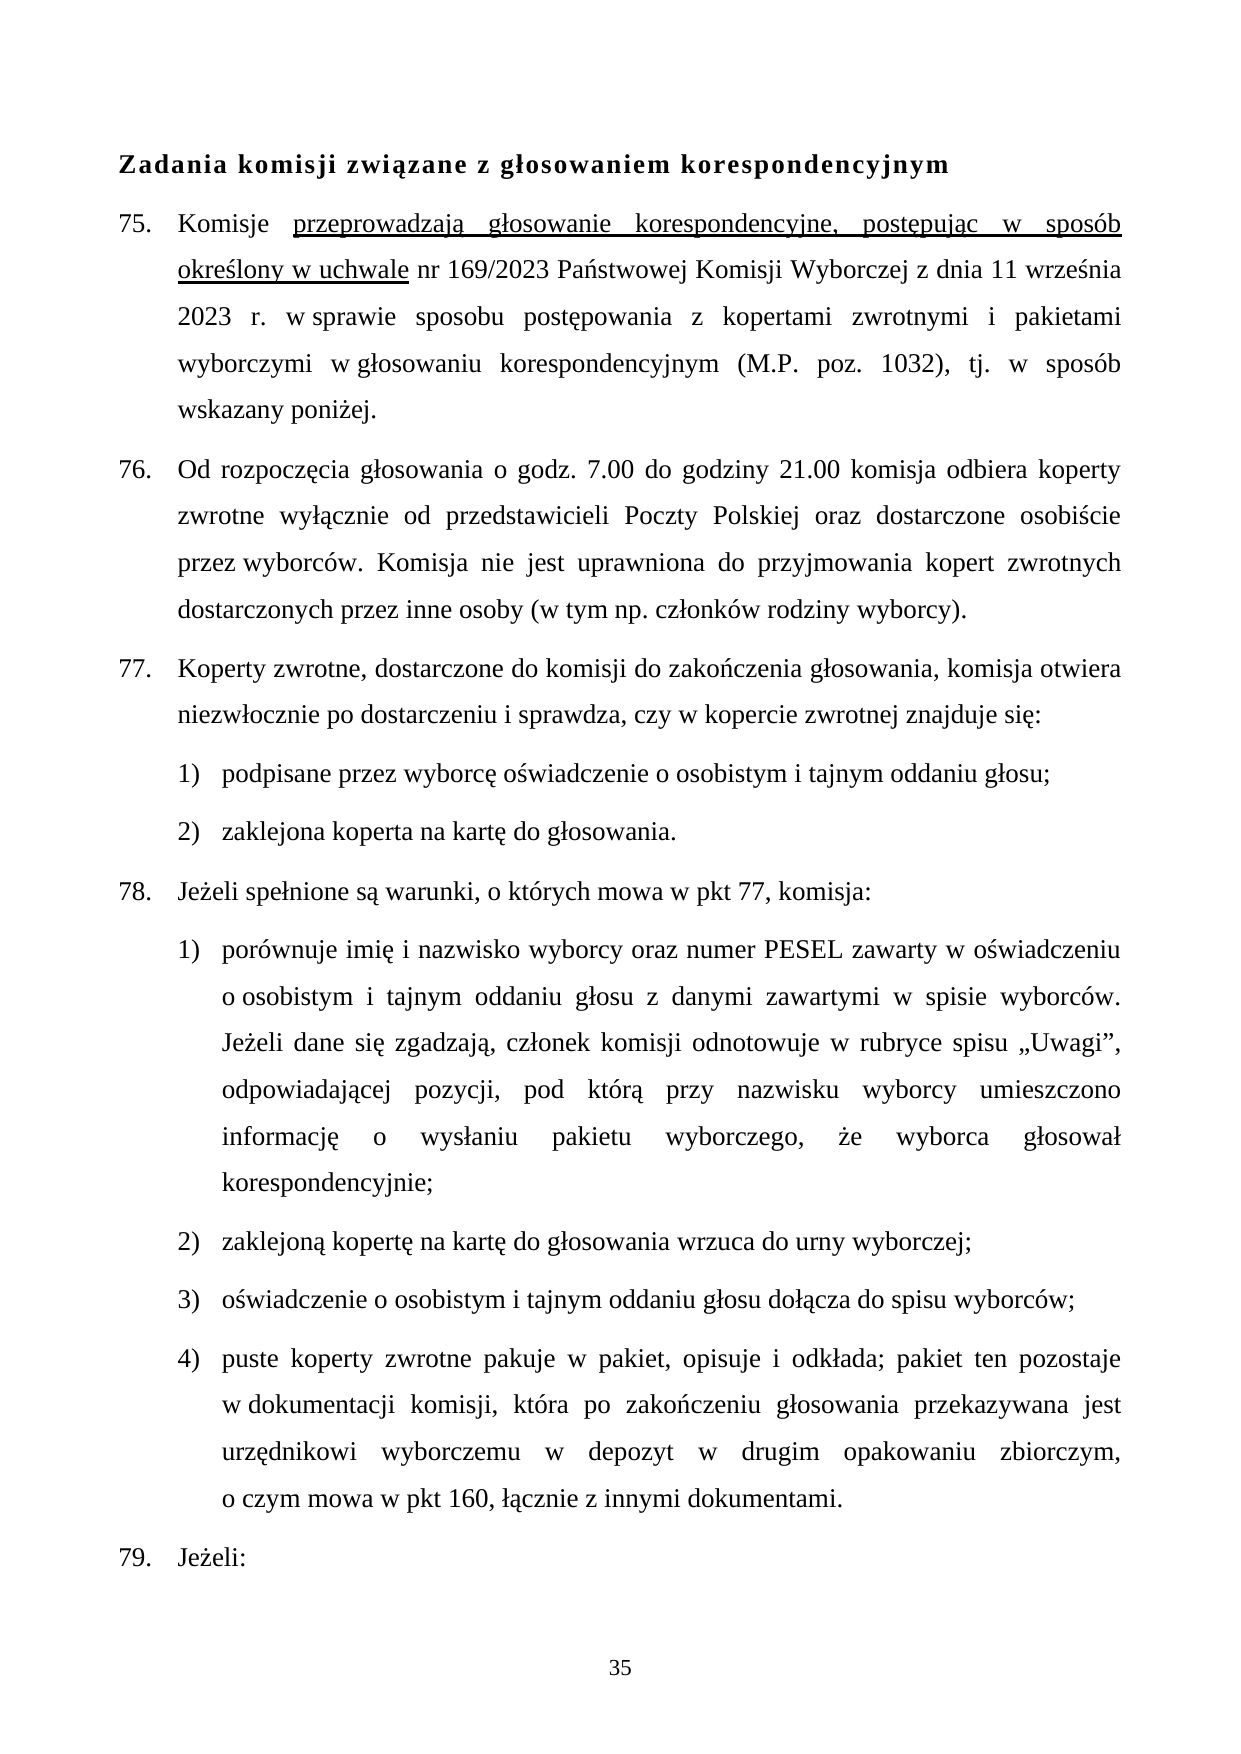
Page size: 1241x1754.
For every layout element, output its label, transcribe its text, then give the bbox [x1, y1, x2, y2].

list puste koperty zwrotne pakuje w pakiet, opisuje i odkłada; pakiet ten pozostaje w dokumentacji komisji, która po zakończeniu głosowania przekazywana jest urzędnikowi wyborczemu w depozyt w drugim opakowaniu zbiorczym, o czym mowa w pkt 160, łącznie z innymi dokumentami. [177, 1342, 1122, 1513]
list Komisje przeprowadzają głosowanie korespondencyjne, postępując w sposób określony w uchwale nr 169/2023 Państwowej Komisji Wyborczej z dnia 11 września 2023 r. w sprawie sposobu postępowania z kopertami zwrotnymi i pakietami wyborczymi w głosowaniu korespondencyjnym (M.P. poz. 1032), tj. w sposób wskazany poniżej. [118, 207, 1122, 425]
list Koperty zwrotne, dostarczone do komisji do zakończenia głosowania, komisja otwiera niezwłocznie po dostarczeniu i sprawdza, czy w kopercie zwrotnej znajduje się: [118, 652, 1122, 730]
list podpisane przez wyborcę oświadczenie o osobistym i tajnym oddaniu głosu; [177, 757, 1122, 788]
list zaklejoną kopertę na kartę do głosowania wrzuca do urny wyborczej; [177, 1225, 1122, 1256]
list zaklejona koperta na kartę do głosowania. [177, 815, 1122, 847]
list Od rozpoczęcia głosowania o godz. 7.00 do godziny 21.00 komisja odbiera koperty zwrotne wyłącznie od przedstawicieli Poczty Polskiej oraz dostarczone osobiście przez wyborców. Komisja nie jest uprawniona do przyjmowania kopert zwrotnych dostarczonych przez inne osoby (w tym np. członków rodziny wyborcy). [118, 453, 1122, 624]
list Jeżeli: [118, 1541, 1122, 1572]
list Jeżeli spełnione są warunki, o których mowa w pkt 77, komisja: [118, 874, 1122, 906]
text Zadania komisji związane z głosowaniem korespondencyjnym [118, 148, 1122, 179]
list oświadczenie o osobistym i tajnym oddaniu głosu dołącza do spisu wyborców; [177, 1283, 1122, 1314]
list porównuje imię i nazwisko wyborcy oraz numer PESEL zawarty w oświadczeniu o osobistym i tajnym oddaniu głosu z danymi zawartymi w spisie wyborców. Jeżeli dane się zgadzają, członek komisji odnotowuje w rubryce spisu „Uwagi”, odpowiadającej pozycji, pod którą przy nazwisku wyborcy umieszczono informację o wysłaniu pakietu wyborczego, że wyborca głosował korespondencyjnie; [177, 933, 1122, 1197]
